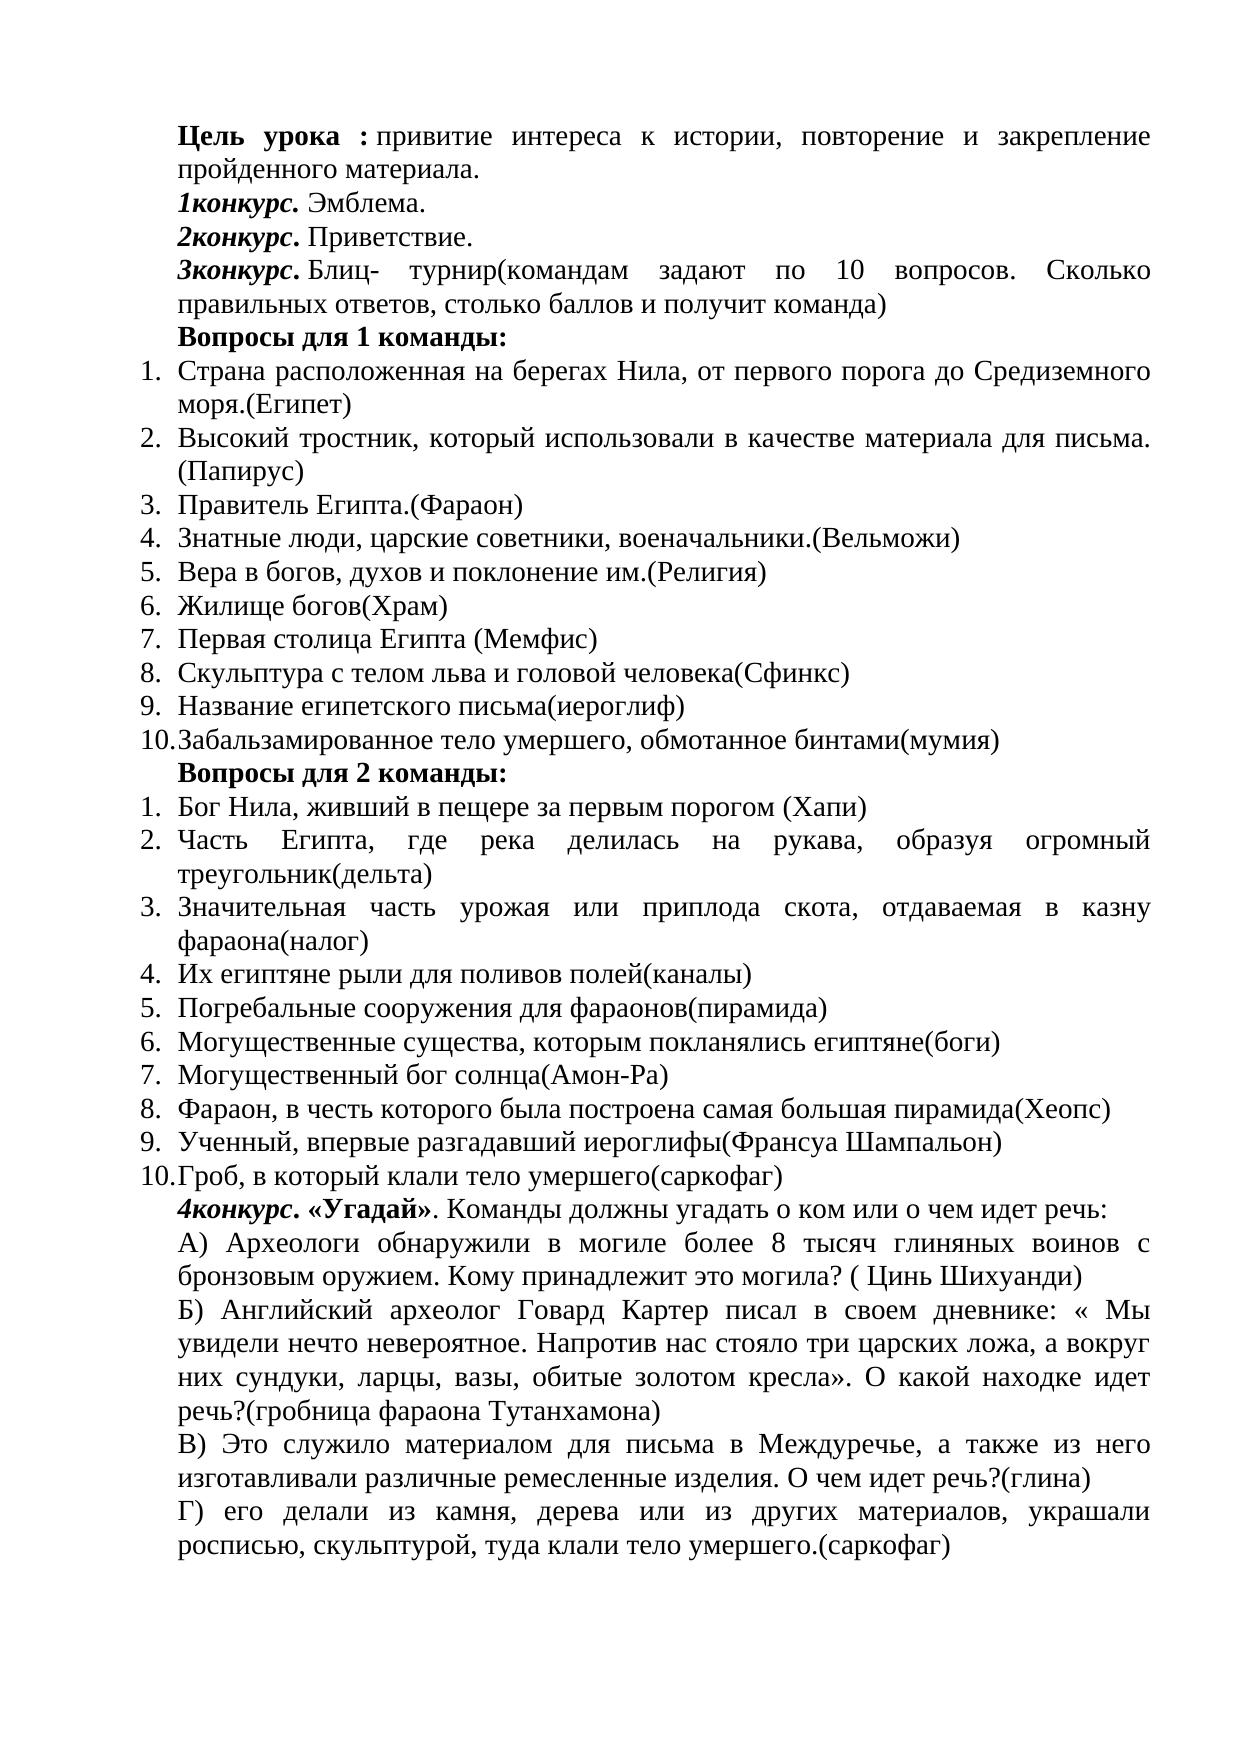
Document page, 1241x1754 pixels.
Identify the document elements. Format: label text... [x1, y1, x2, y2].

text Вопросы для 2 команды: [177, 755, 1152, 789]
text В) Это служило материалом для письма в Междуречье, а также из него изготавливали различные ремесленные изделия. О чем идет речь?(глина) [177, 1426, 1152, 1493]
list Скульптура с телом льва и головой человека(Сфинкс) [140, 655, 1152, 688]
list Высокий тростник, который использовали в качестве материала для письма.(Папирус) [140, 420, 1152, 487]
list Жилище богов(Храм) [140, 588, 1152, 621]
list Вера в богов, духов и поклонение им.(Религия) [140, 554, 1152, 588]
list Первая столица Египта (Мемфис) [140, 621, 1152, 655]
text 2конкурс. Приветствие. [177, 219, 1152, 252]
list Могущественный бог солнца(Амон-Ра) [140, 1057, 1152, 1091]
list Погребальные сооружения для фараонов(пирамида) [140, 990, 1152, 1024]
list Знатные люди, царские советники, военачальники.(Вельможи) [140, 521, 1152, 554]
list Название египетского письма(иероглиф) [140, 688, 1152, 722]
text Цель урока : привитие интереса к истории, повторение и закрепление пройденного материала. [177, 118, 1152, 185]
text Б) Английский археолог Говард Картер писал в своем дневнике: « Мы увидели нечто невероятное. Напротив нас стояло три царских ложа, а вокруг них сундуки, ларцы, вазы, обитые золотом кресла». О какой находке идет речь?(гробница фараона Тутанхамона) [177, 1292, 1152, 1426]
list Фараон, в честь которого была построена самая большая пирамида(Хеопс) [140, 1091, 1152, 1124]
list Гроб, в который клали тело умершего(саркофаг) [140, 1158, 1152, 1191]
list Бог Нила, живший в пещере за первым порогом (Хапи) [140, 789, 1152, 822]
list Ученный, впервые разгадавший иероглифы(Франсуа Шампальон) [140, 1124, 1152, 1158]
list Страна расположенная на берегах Нила, от первого порога до Средиземного моря.(Египет) [140, 353, 1152, 420]
list Могущественные существа, которым покланялись египтяне(боги) [140, 1024, 1152, 1057]
text А) Археологи обнаружили в могиле более 8 тысяч глиняных воинов с бронзовым оружием. Кому принадлежит это могила? ( Цинь Шихуанди) [177, 1225, 1152, 1292]
text Вопросы для 1 команды: [177, 319, 1152, 353]
list Забальзамированное тело умершего, обмотанное бинтами(мумия) [140, 722, 1152, 755]
list Значительная часть урожая или приплода скота, отдаваемая в казну фараона(налог) [140, 889, 1152, 957]
text 4конкурс. «Угадай». Команды должны угадать о ком или о чем идет речь: [177, 1191, 1152, 1225]
text 1конкурс. Эмблема. [177, 185, 1152, 219]
text Г) его делали из камня, дерева или из других материалов, украшали росписью, скульптурой, туда клали тело умершего.(саркофаг) [177, 1493, 1152, 1560]
text 3конкурс. Блиц- турнир(командам задают по 10 вопросов. Сколько правильных ответов, столько баллов и получит команда) [177, 252, 1152, 319]
list Их египтяне рыли для поливов полей(каналы) [140, 957, 1152, 990]
list Правитель Египта.(Фараон) [140, 487, 1152, 521]
list Часть Египта, где река делилась на рукава, образуя огромный треугольник(дельта) [140, 822, 1152, 889]
